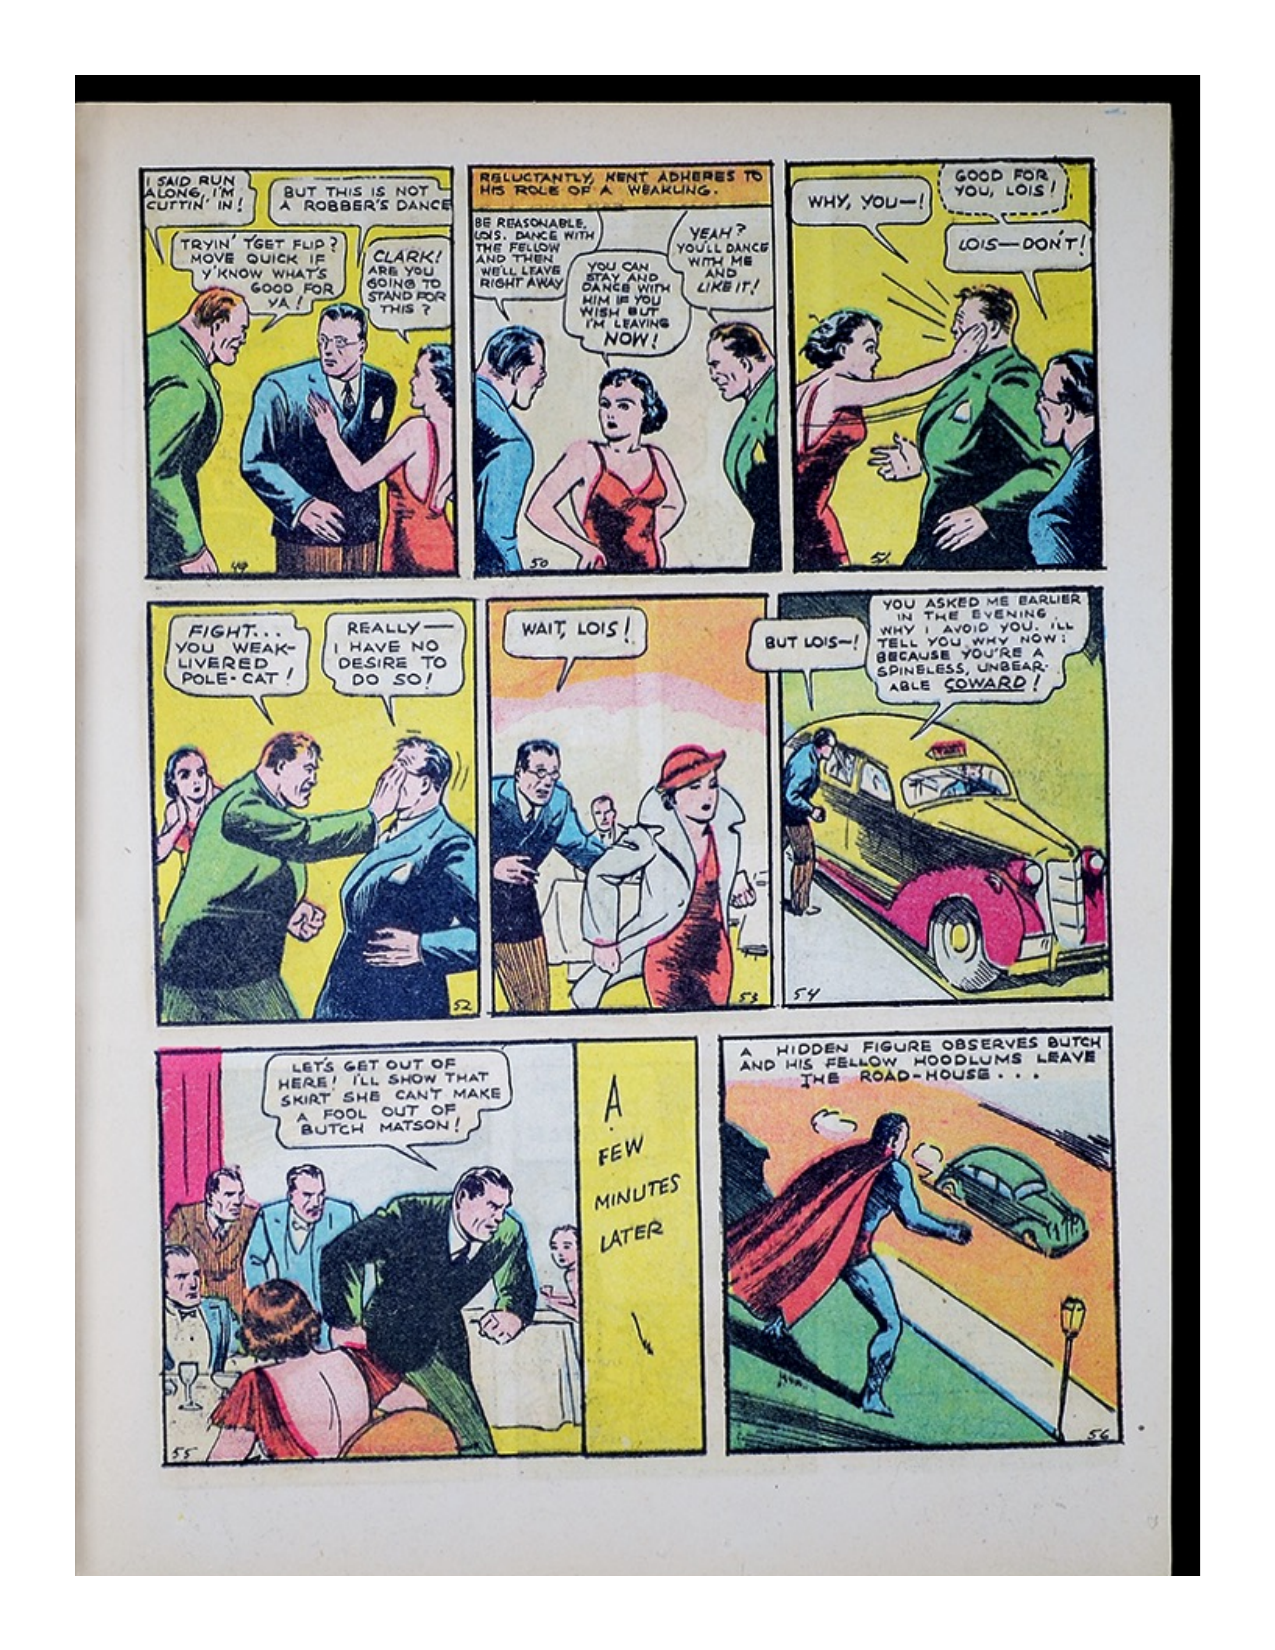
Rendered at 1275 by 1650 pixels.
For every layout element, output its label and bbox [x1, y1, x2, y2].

picture [75, 75, 1200, 1576]
